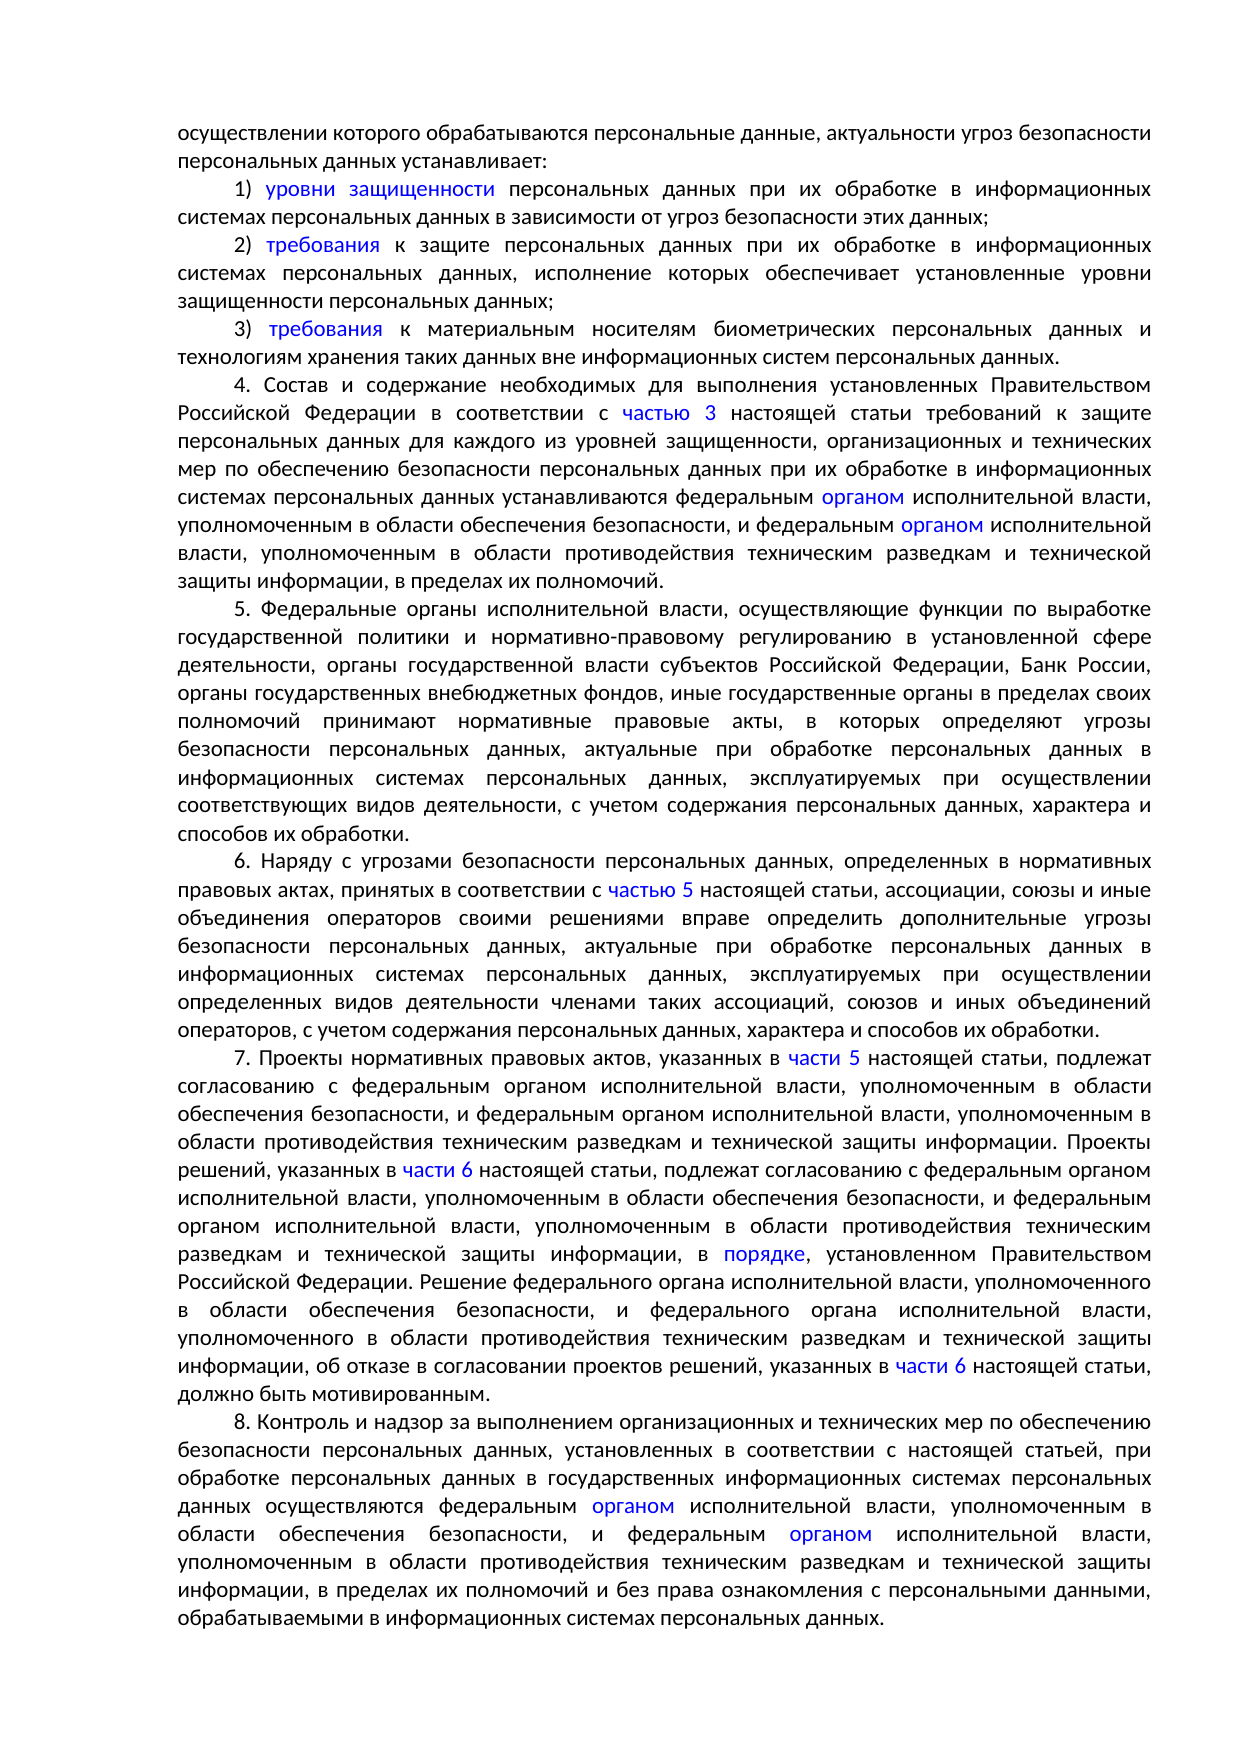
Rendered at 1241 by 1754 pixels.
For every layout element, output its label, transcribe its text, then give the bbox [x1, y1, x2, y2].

text 1) уровни защищенности персональных данных при их обработке в информационных системах персональных данных в зависимости от угроз безопасности этих данных; [177, 174, 1152, 230]
text 3) требования к материальным носителям биометрических персональных данных и технологиям хранения таких данных вне информационных систем персональных данных. [177, 314, 1152, 370]
text 2) требования к защите персональных данных при их обработке в информационных системах персональных данных, исполнение которых обеспечивает установленные уровни защищенности персональных данных; [177, 230, 1152, 314]
text 5. Федеральные органы исполнительной власти, осуществляющие функции по выработке государственной политики и нормативно-правовому регулированию в установленной сфере деятельности, органы государственной власти субъектов Российской Федерации, Банк России, органы государственных внебюджетных фондов, иные государственные органы в пределах своих полномочий принимают нормативные правовые акты, в которых определяют угрозы безопасности персональных данных, актуальные при обработке персональных данных в информационных системах персональных данных, эксплуатируемых при осуществлении соответствующих видов деятельности, с учетом содержания персональных данных, характера и способов их обработки. [177, 594, 1152, 847]
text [177, 118, 1152, 174]
text 6. Наряду с угрозами безопасности персональных данных, определенных в нормативных правовых актах, принятых в соответствии с частью 5 настоящей статьи, ассоциации, союзы и иные объединения операторов своими решениями вправе определить дополнительные угрозы безопасности персональных данных, актуальные при обработке персональных данных в информационных системах персональных данных, эксплуатируемых при осуществлении определенных видов деятельности членами таких ассоциаций, союзов и иных объединений операторов, с учетом содержания персональных данных, характера и способов их обработки. [177, 847, 1152, 1043]
text 7. Проекты нормативных правовых актов, указанных в части 5 настоящей статьи, подлежат согласованию с федеральным органом исполнительной власти, уполномоченным в области обеспечения безопасности, и федеральным органом исполнительной власти, уполномоченным в области противодействия техническим разведкам и технической защиты информации. Проекты решений, указанных в части 6 настоящей статьи, подлежат согласованию с федеральным органом исполнительной власти, уполномоченным в области обеспечения безопасности, и федеральным органом исполнительной власти, уполномоченным в области противодействия техническим разведкам и технической защиты информации, в порядке, установленном Правительством Российской Федерации. Решение федерального органа исполнительной власти, уполномоченного в области обеспечения безопасности, и федерального органа исполнительной власти, уполномоченного в области противодействия техническим разведкам и технической защиты информации, об отказе в согласовании проектов решений, указанных в части 6 настоящей статьи, должно быть мотивированным. [177, 1043, 1152, 1407]
text 4. Состав и содержание необходимых для выполнения установленных Правительством Российской Федерации в соответствии с частью 3 настоящей статьи требований к защите персональных данных для каждого из уровней защищенности, организационных и технических мер по обеспечению безопасности персональных данных при их обработке в информационных системах персональных данных устанавливаются федеральным органом исполнительной власти, уполномоченным в области обеспечения безопасности, и федеральным органом исполнительной власти, уполномоченным в области противодействия техническим разведкам и технической защиты информации, в пределах их полномочий. [177, 370, 1152, 594]
text 8. Контроль и надзор за выполнением организационных и технических мер по обеспечению безопасности персональных данных, установленных в соответствии с настоящей статьей, при обработке персональных данных в государственных информационных системах персональных данных осуществляются федеральным органом исполнительной власти, уполномоченным в области обеспечения безопасности, и федеральным органом исполнительной власти, уполномоченным в области противодействия техническим разведкам и технической защиты информации, в пределах их полномочий и без права ознакомления с персональными данными, обрабатываемыми в информационных системах персональных данных. [177, 1407, 1152, 1631]
